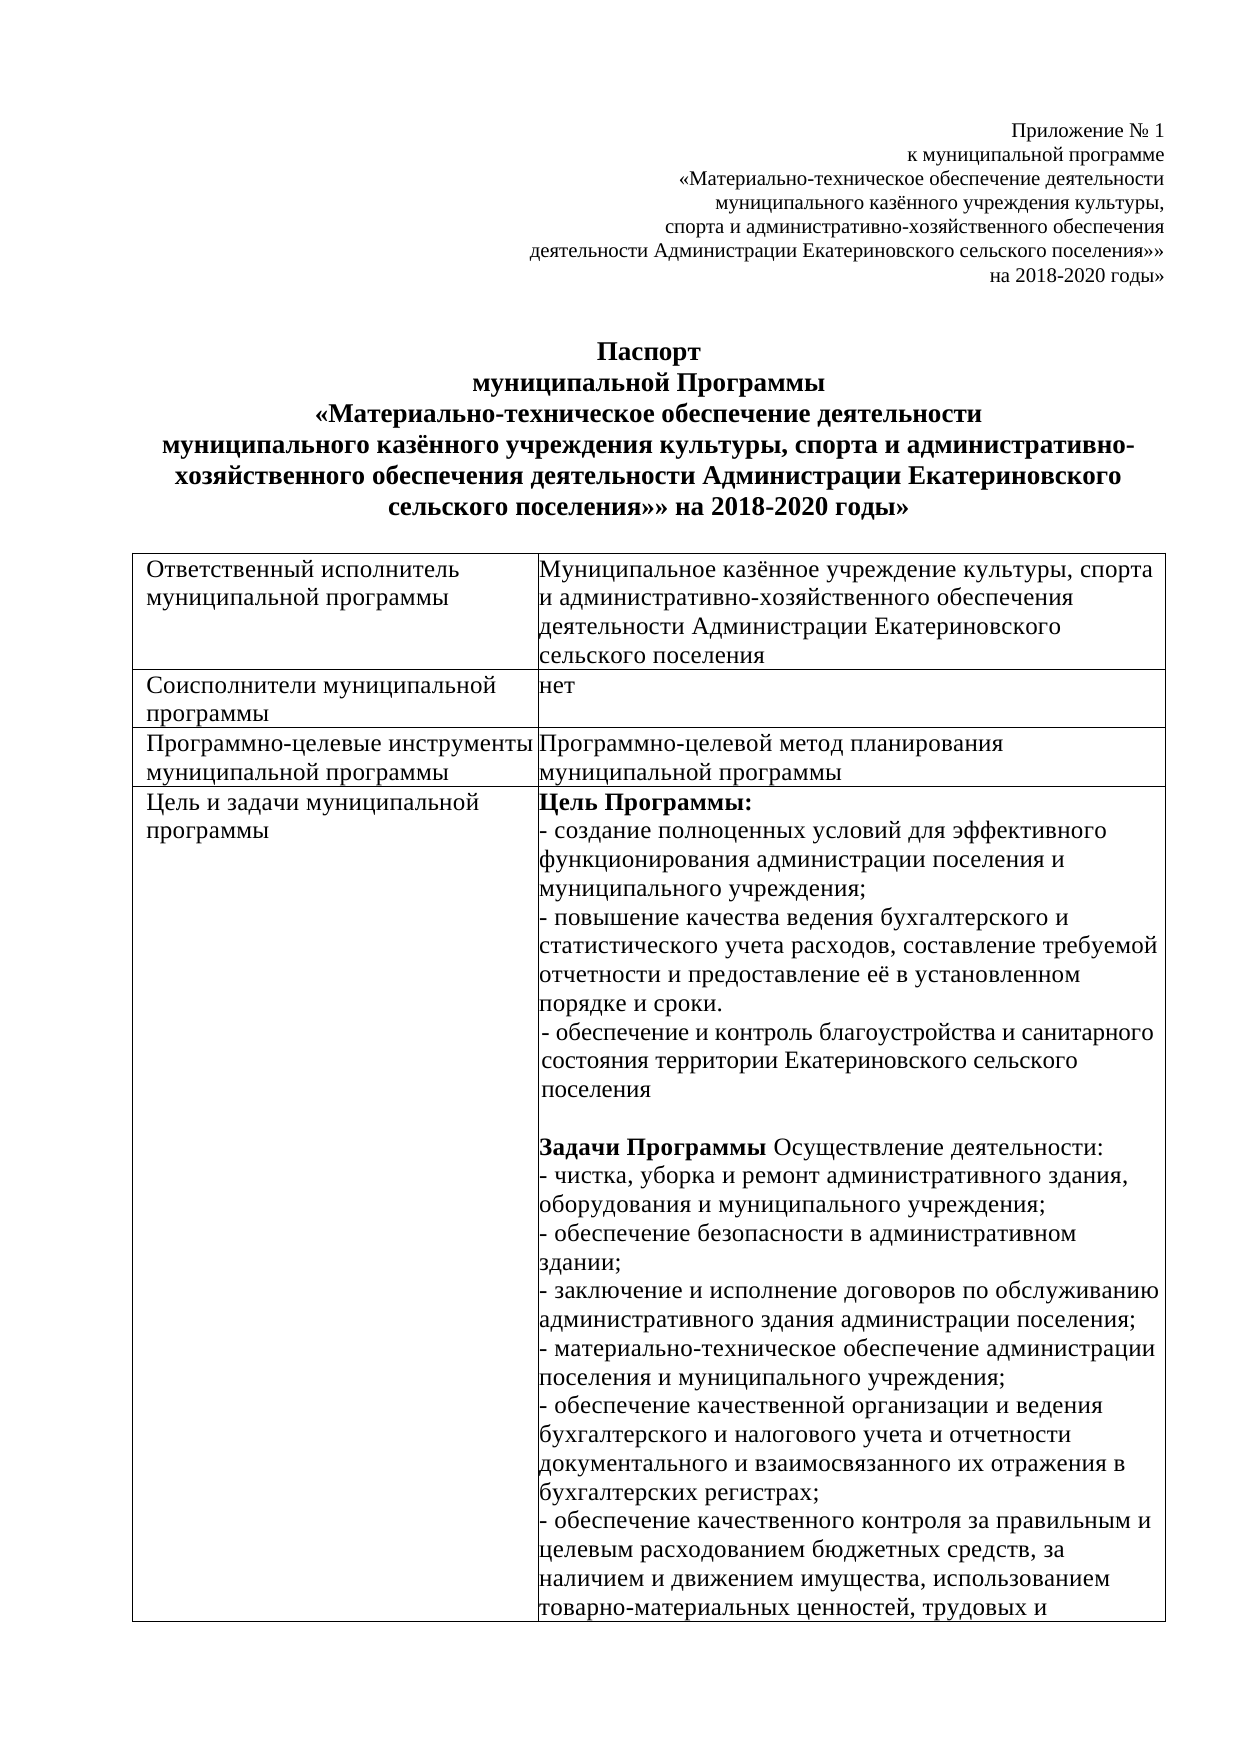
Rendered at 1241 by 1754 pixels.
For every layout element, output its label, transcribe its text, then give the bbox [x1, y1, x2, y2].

table_cell Соисполнители муниципальной программы [133, 670, 538, 727]
table_cell Программно-целевые инструменты муниципальной программы [133, 728, 538, 786]
text спорта и административно-хозяйственного обеспечения [133, 214, 1164, 238]
text Приложение № 1 к муниципальной программе [133, 118, 1164, 166]
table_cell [539, 787, 1165, 1621]
table_header Муниципальное казённое учреждение культуры, спорта и административно-хозяйственного обеспечения деятельности Администрации Екатериновского сельского поселения [539, 554, 1165, 669]
text Паспорт муниципальной Программы [133, 335, 1164, 397]
text «Материально-техническое обеспечение деятельности муниципального казённого учреждения культуры, спорта и административно-хозяйственного обеспечения деятельности Администрации Екатериновского сельского поселения»» на 2018-2020 годы» [133, 397, 1164, 522]
text «Материально-техническое обеспечение деятельности муниципального казённого учреждения культуры, [133, 166, 1164, 214]
text на 2018-2020 годы» [133, 262, 1164, 287]
text деятельности Администрации Екатериновского сельского поселения»» [133, 238, 1164, 262]
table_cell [133, 787, 538, 1621]
table_header Ответственный исполнитель муниципальной программы [133, 554, 538, 669]
table_cell нет [539, 670, 1165, 727]
